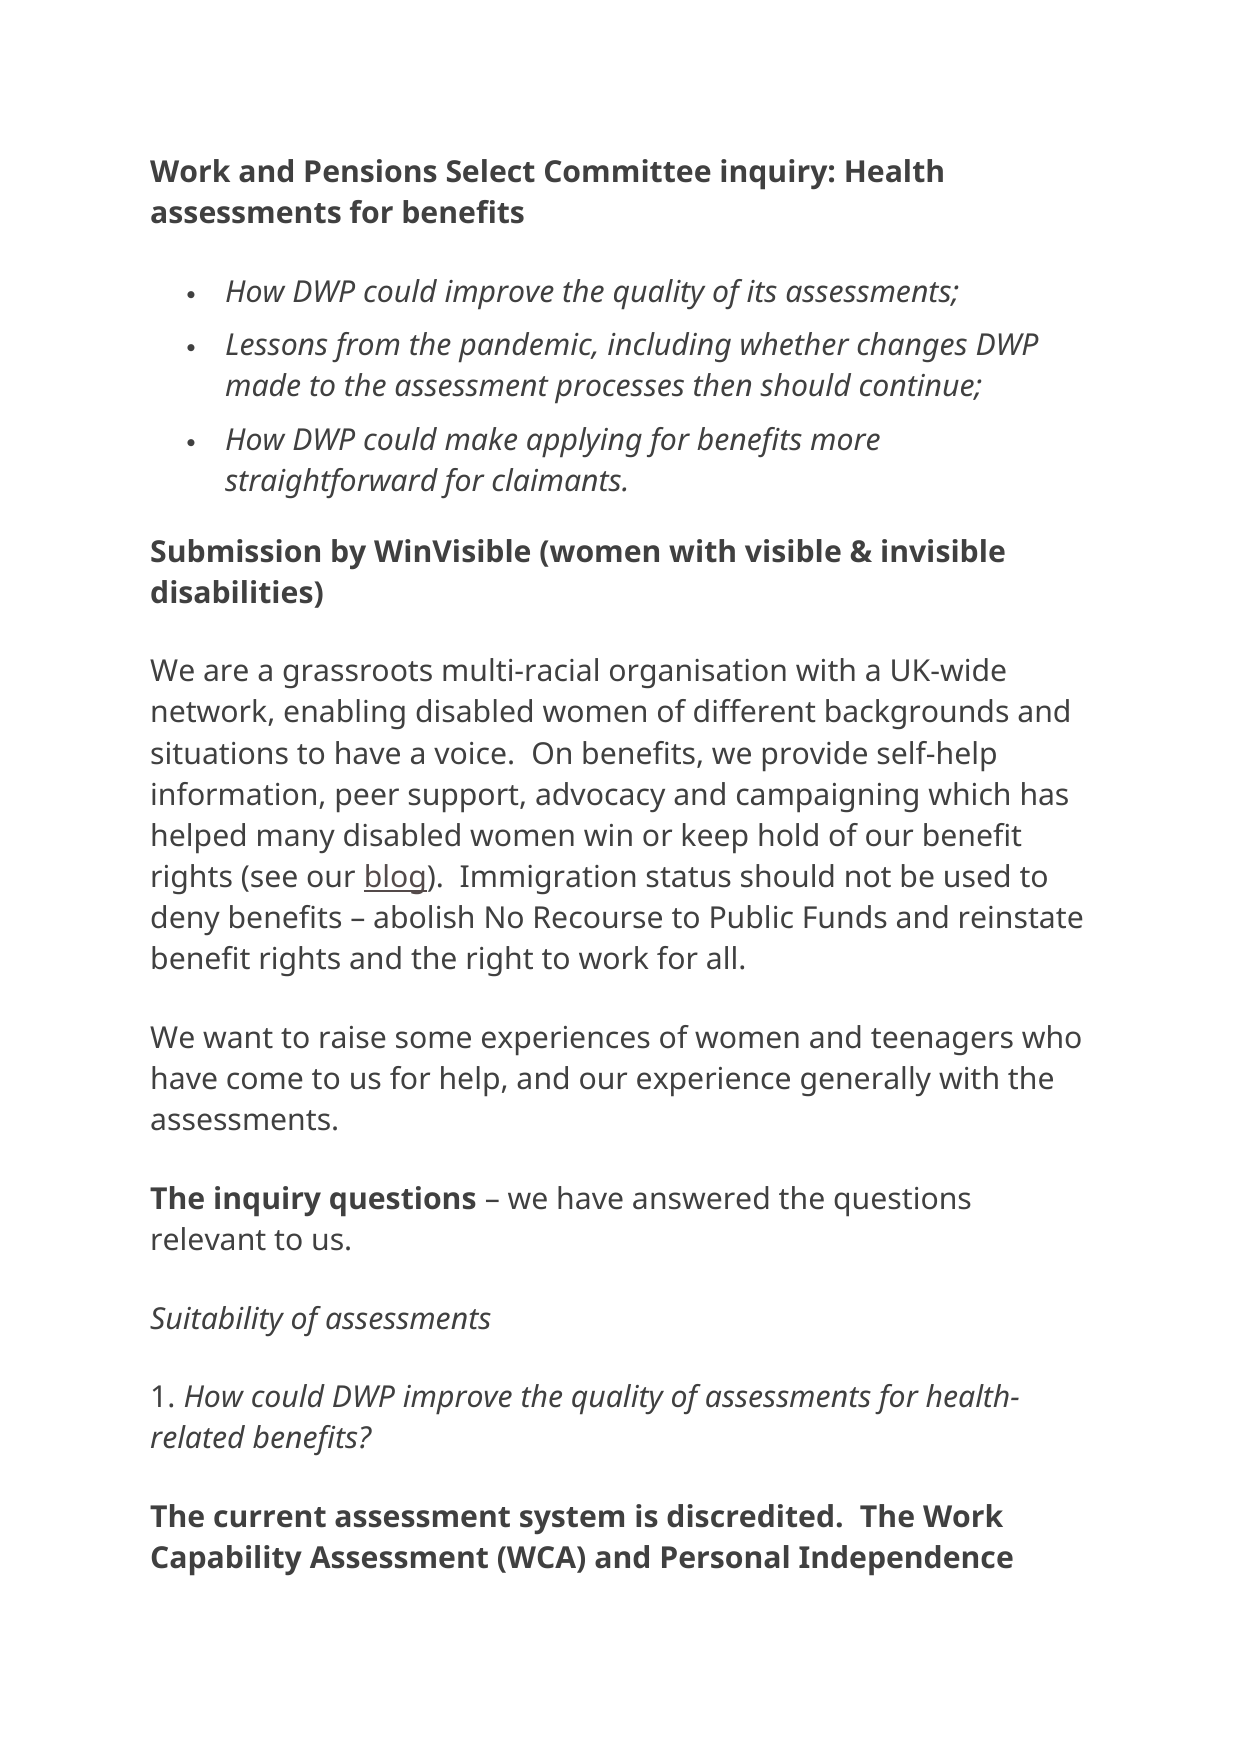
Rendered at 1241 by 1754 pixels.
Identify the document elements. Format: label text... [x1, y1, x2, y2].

text 1. How could DWP improve the quality of assessments for health-related benefits? [150, 1376, 1090, 1458]
text We are a grassroots multi-racial organisation with a UK-wide network, enabling disabled women of different backgrounds and situations to have a voice. On benefits, we provide self-help information, peer support, advocacy and campaigning which has helped many disabled women win or keep hold of our benefit rights (see our blog). Immigration status should not be used to deny benefits – abolish No Recourse to Public Funds and reinstate benefit rights and the right to work for all. [150, 649, 1090, 979]
text We want to raise some experiences of women and teenagers who have come to us for help, and our experience generally with the assessments. [150, 1016, 1090, 1139]
list How DWP could make applying for benefits more straightforward for claimants. [187, 418, 1090, 501]
text Suitability of assessments [150, 1297, 1090, 1338]
list How DWP could improve the quality of its assessments; [187, 270, 1090, 311]
text The inquiry questions – we have answered the questions relevant to us. [150, 1177, 1090, 1259]
text Work and Pensions Select Committee inquiry: Health assessments for benefits [150, 150, 1090, 232]
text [150, 1495, 1090, 1578]
list Lessons from the pandemic, including whether changes DWP made to the assessment processes then should continue; [187, 323, 1090, 406]
text Submission by WinVisible (women with visible & invisible disabilities) [150, 530, 1090, 612]
